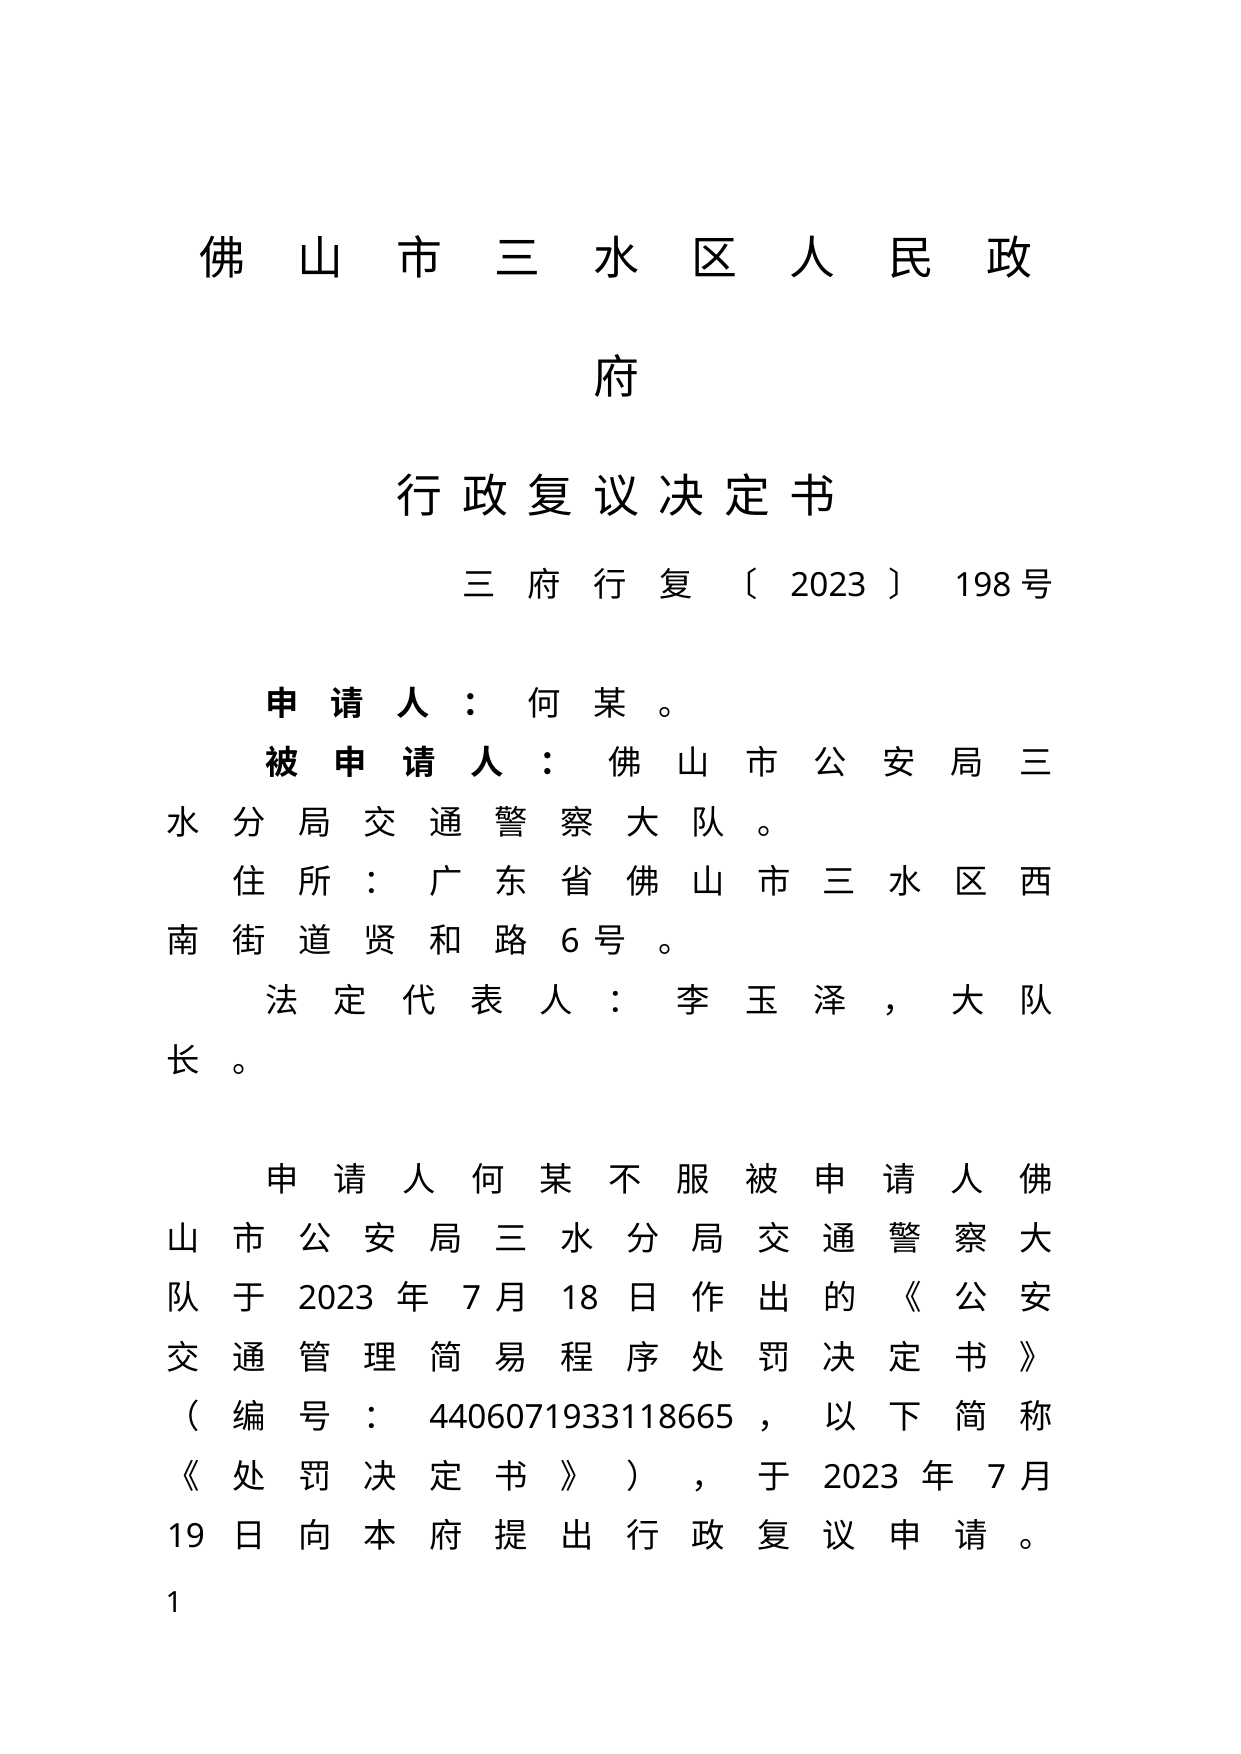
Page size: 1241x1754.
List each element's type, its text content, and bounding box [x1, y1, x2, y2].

text 行政复议决定书 [167, 433, 1085, 552]
text 法定代表人：李玉泽，大队长。 [167, 968, 1085, 1087]
text 佛 山 市 三 水 区 人 民 政 府 [167, 195, 1085, 433]
text 三府行复〔2023〕198号 [167, 552, 1085, 611]
text 申请人：何某。 [167, 671, 1085, 730]
text 住所：广东省佛山市三水区西南街道贤和路6号。 [167, 849, 1085, 968]
text 被申请人：佛山市公安局三水分局交通警察大队。 [167, 730, 1085, 849]
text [167, 1147, 1085, 1563]
